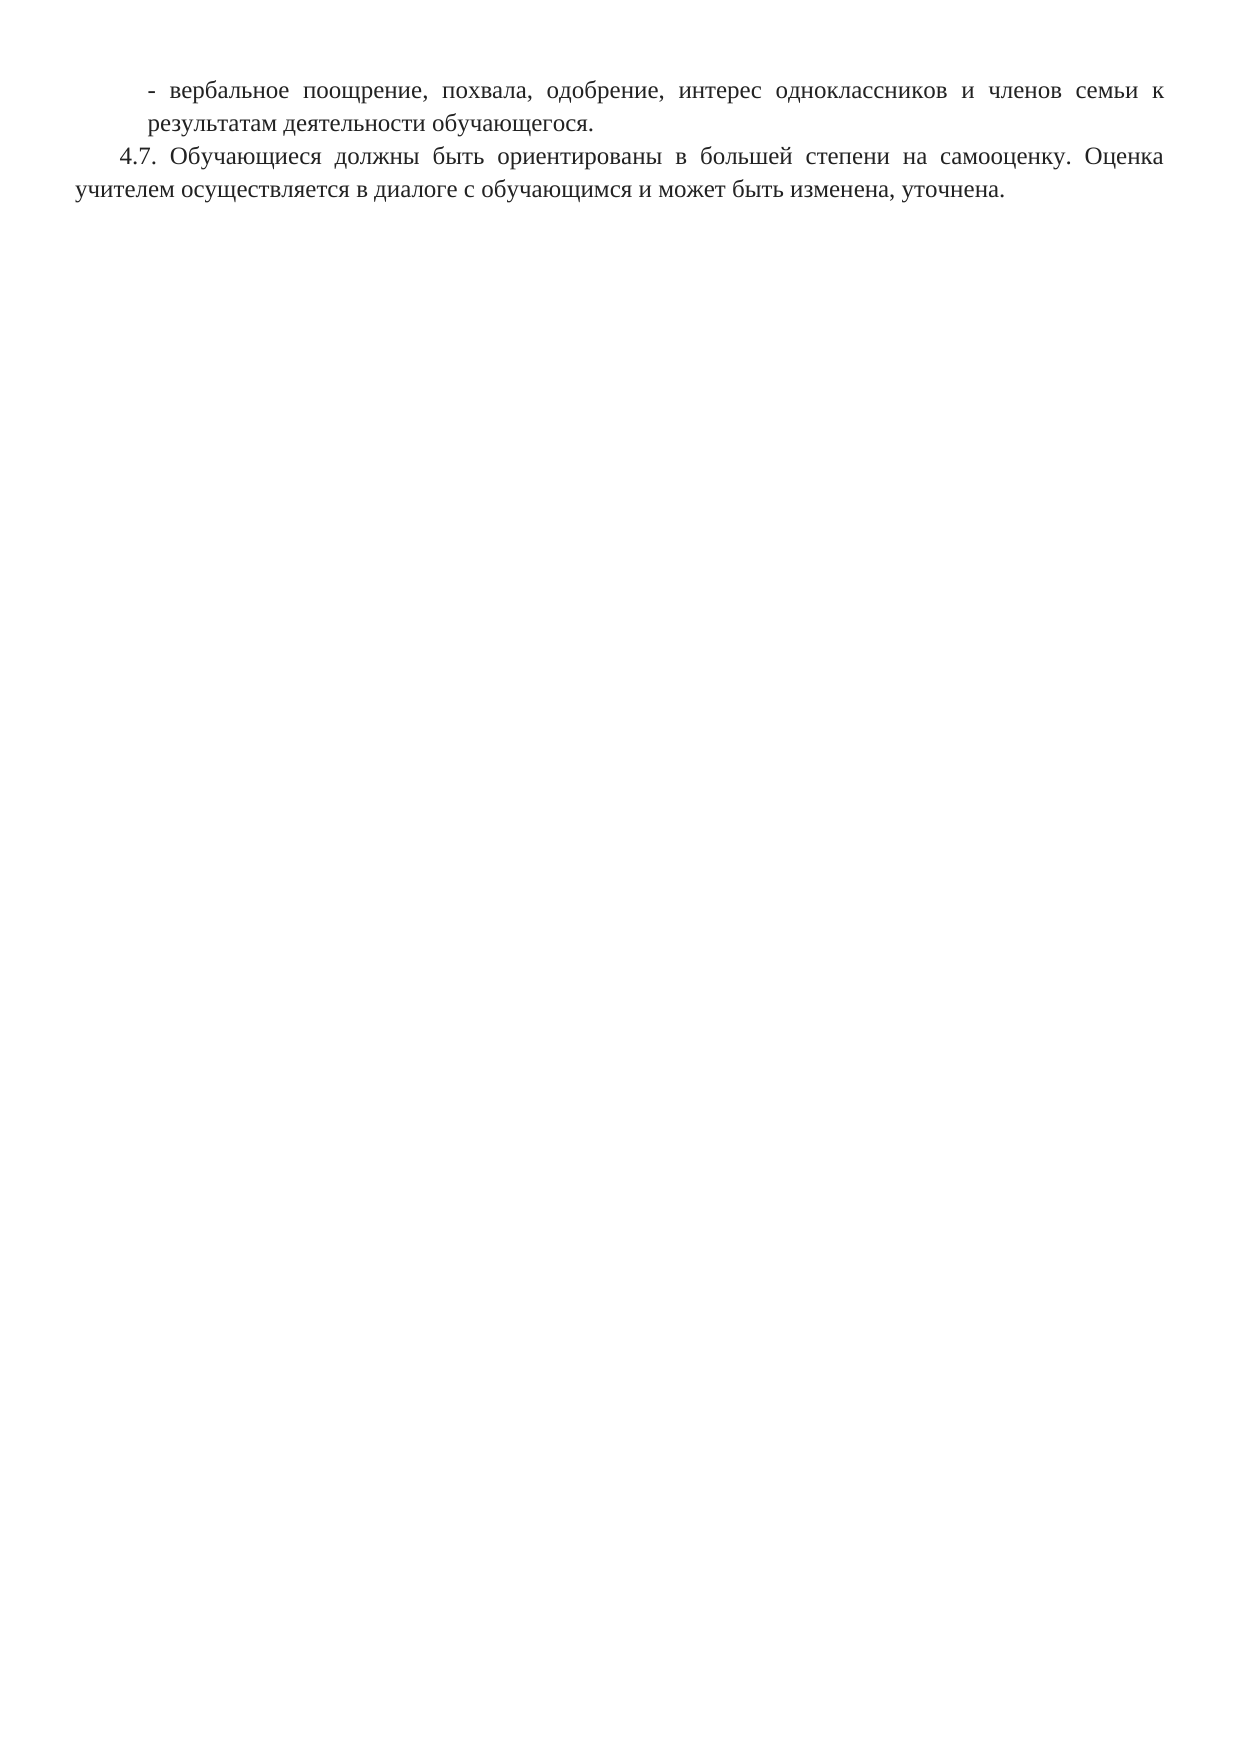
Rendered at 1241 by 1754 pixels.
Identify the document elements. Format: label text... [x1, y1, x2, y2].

text 4.7. Обучающиеся должны быть ориентированы в большей степени на самооценку. Оценка учителем осуществляется в диалоге с обучающимся и может быть изменена, уточнена. [75, 141, 1165, 203]
text - вербальное поощрение, похвала, одобрение, интерес одноклассников и членов семьи к результатам деятельности обучающегося. [147, 75, 1165, 137]
